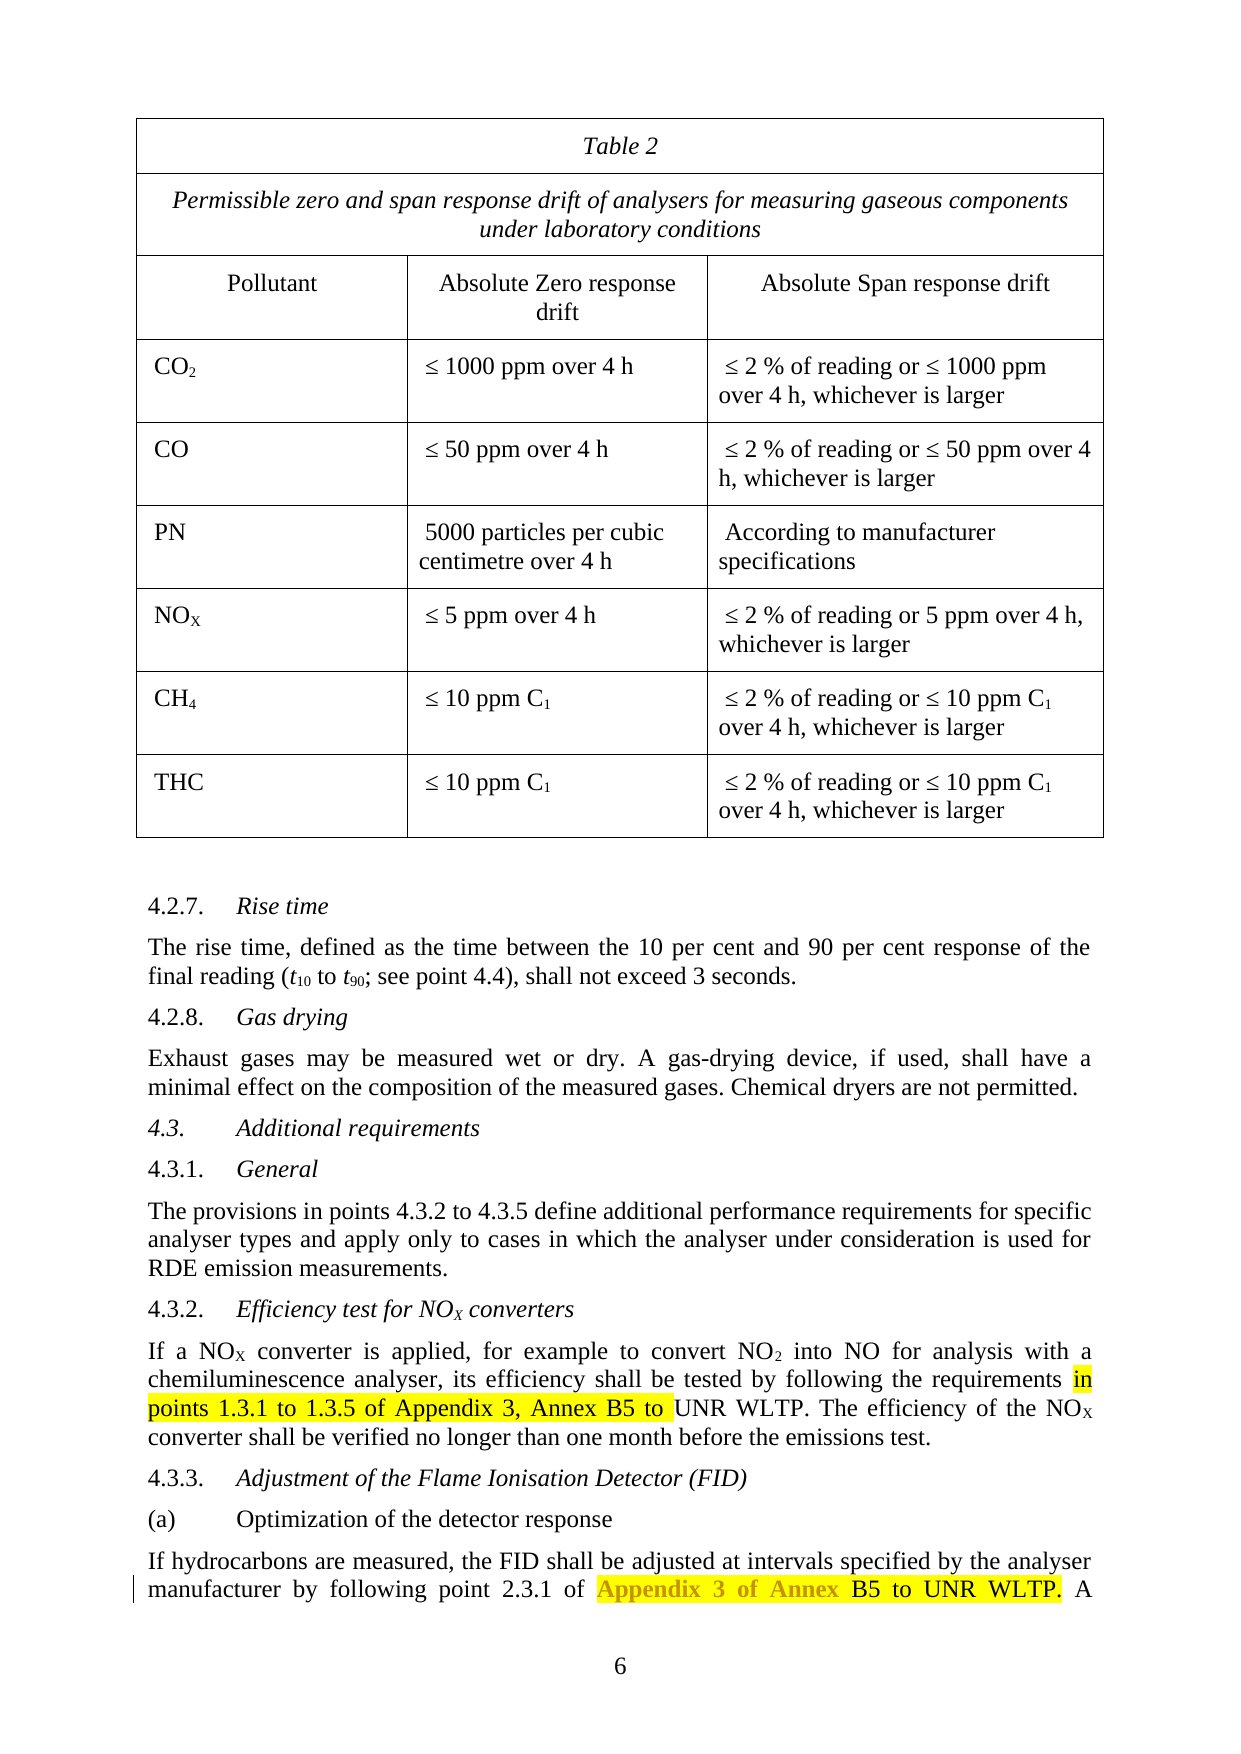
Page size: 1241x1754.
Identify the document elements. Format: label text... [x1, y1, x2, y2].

table_cell PN [137, 506, 407, 587]
table_cell CH4 [137, 672, 407, 753]
table_cell Permissible zero and span response drift of analysers for measuring gaseous components under laboratory conditions [137, 174, 1103, 255]
table_cell ≤ 10 ppm C1 [408, 672, 707, 753]
text The provisions in points 4.3.2 to 4.3.5 define additional performance requirements for specific analyser types and apply only to cases in which the analyser under consideration is used for RDE emission measurements. [148, 1196, 1092, 1282]
table_cell CO [137, 423, 407, 504]
table_cell ≤ 2 % of reading or ≤ 10 ppm C1 over 4 h, whichever is larger [708, 755, 1103, 837]
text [148, 1546, 1092, 1603]
table_cell CO2 [137, 340, 407, 421]
table_cell ≤ 5 ppm over 4 h [408, 589, 707, 671]
subtitle 4.3. Additional requirements [148, 1113, 1092, 1142]
table_cell ≤ 50 ppm over 4 h [408, 423, 707, 504]
table_cell THC [137, 755, 407, 837]
table_cell Absolute Span response drift [708, 256, 1103, 338]
table_cell ≤ 2 % of reading or ≤ 1000 ppm over 4 h, whichever is larger [708, 340, 1103, 421]
subtitle 4.3.2. Efficiency test for NOX converters [148, 1294, 1092, 1323]
subtitle (a) Optimization of the detector response [148, 1504, 1092, 1533]
table_header Table 2 [137, 119, 1103, 172]
text If a NOX converter is applied, for example to convert NO2 into NO for analysis with a chemiluminescence analyser, its efficiency shall be tested by following the requirements in points 1.3.1 to 1.3.5 of Appendix 3, Annex B5 to UNR WLTP. The efficiency of the NOX converter shall be verified no longer than one month before the emissions test. [148, 1336, 1092, 1451]
table_cell ≤ 10 ppm C1 [408, 755, 707, 837]
table_cell According to manufacturer specifications [708, 506, 1103, 587]
subtitle 4.3.3. Adjustment of the Flame Ionisation Detector (FID) [148, 1463, 1092, 1492]
table_cell ≤ 1000 ppm over 4 h [408, 340, 707, 421]
table_cell Pollutant [137, 256, 407, 338]
subtitle 4.2.7. Rise time [148, 891, 1092, 919]
table_cell ≤ 2 % of reading or ≤ 50 ppm over 4 h, whichever is larger [708, 423, 1103, 504]
table_cell Absolute Zero response drift [408, 256, 707, 338]
table_cell ≤ 2 % of reading or ≤ 10 ppm C1 over 4 h, whichever is larger [708, 672, 1103, 753]
text Exhaust gases may be measured wet or dry. A gas-drying device, if used, shall have a minimal effect on the composition of the measured gases. Chemical dryers are not permitted. [148, 1043, 1092, 1101]
table_cell NOX [137, 589, 407, 671]
text The rise time, defined as the time between the 10 per cent and 90 per cent response of the final reading (t10 to t90; see point 4.4), shall not exceed 3 seconds. [148, 932, 1092, 989]
table_cell ≤ 2 % of reading or 5 ppm over 4 h, whichever is larger [708, 589, 1103, 671]
subtitle 4.3.1. General [148, 1154, 1092, 1183]
subtitle 4.2.8. Gas drying [148, 1002, 1092, 1031]
table_cell 5000 particles per cubic centimetre over 4 h [408, 506, 707, 587]
